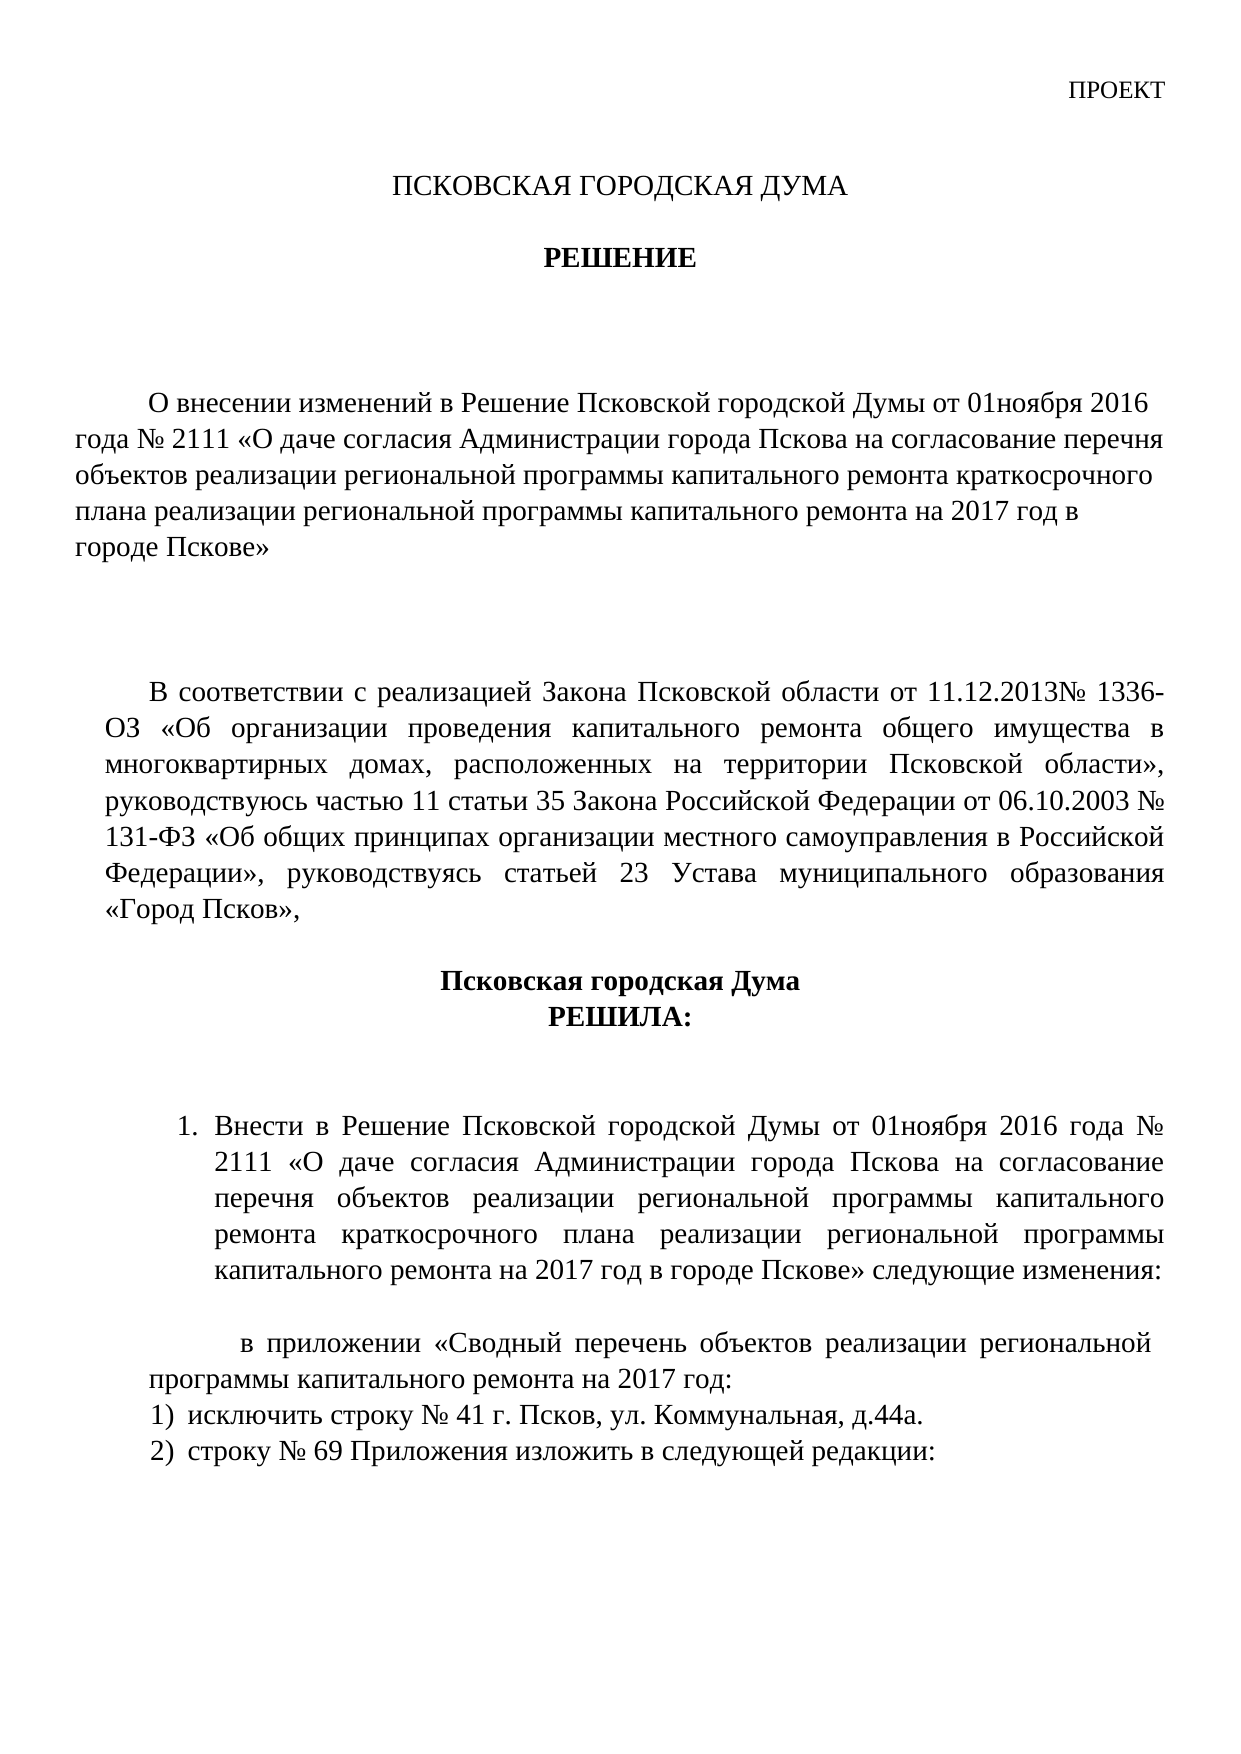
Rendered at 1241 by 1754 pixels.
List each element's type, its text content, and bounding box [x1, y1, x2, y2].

text ПСКОВСКАЯ ГОРОДСКАЯ ДУМА [75, 168, 1165, 202]
text Псковская городская Дума [75, 963, 1165, 997]
list исключить строку № 41 г. Псков, ул. Коммунальная, д.44а. [150, 1397, 1165, 1431]
text В соответствии с реализацией Закона Псковской области от 11.12.2013№ 1336-ОЗ «Об организации проведения капитального ремонта общего имущества в многоквартирных домах, расположенных на территории Псковской области», руководствуюсь частью 11 статьи 35 Закона Российской Федерации от 06.10.2003 № 131-ФЗ «Об общих принципах организации местного самоуправления в Российской Федерации», руководствуясь статьей 23 Устава муниципального образования «Город Псков», [104, 674, 1165, 924]
text О внесении изменений в Решение Псковской городской Думы от 01ноября 2016 года № 2111 «О даче согласия Администрации города Пскова на согласование перечня объектов реализации региональной программы капитального ремонта краткосрочного плана реализации региональной программы капитального ремонта на 2017 год в городе Пскове» [75, 385, 1165, 563]
text ПРОЕКТ [75, 75, 1165, 104]
text в приложении «Сводный перечень объектов реализации региональной программы капитального ремонта на 2017 год: [75, 1325, 1165, 1394]
text РЕШИЛА: [75, 999, 1165, 1033]
text РЕШЕНИЕ [75, 240, 1165, 274]
list Внести в Решение Псковской городской Думы от 01ноября 2016 года № 2111 «О даче согласия Администрации города Пскова на согласование перечня объектов реализации региональной программы капитального ремонта краткосрочного плана реализации региональной программы капитального ремонта на 2017 год в городе Пскове» следующие изменения: [177, 1108, 1165, 1286]
list строку № 69 Приложения изложить в следующей редакции: [150, 1433, 1165, 1467]
